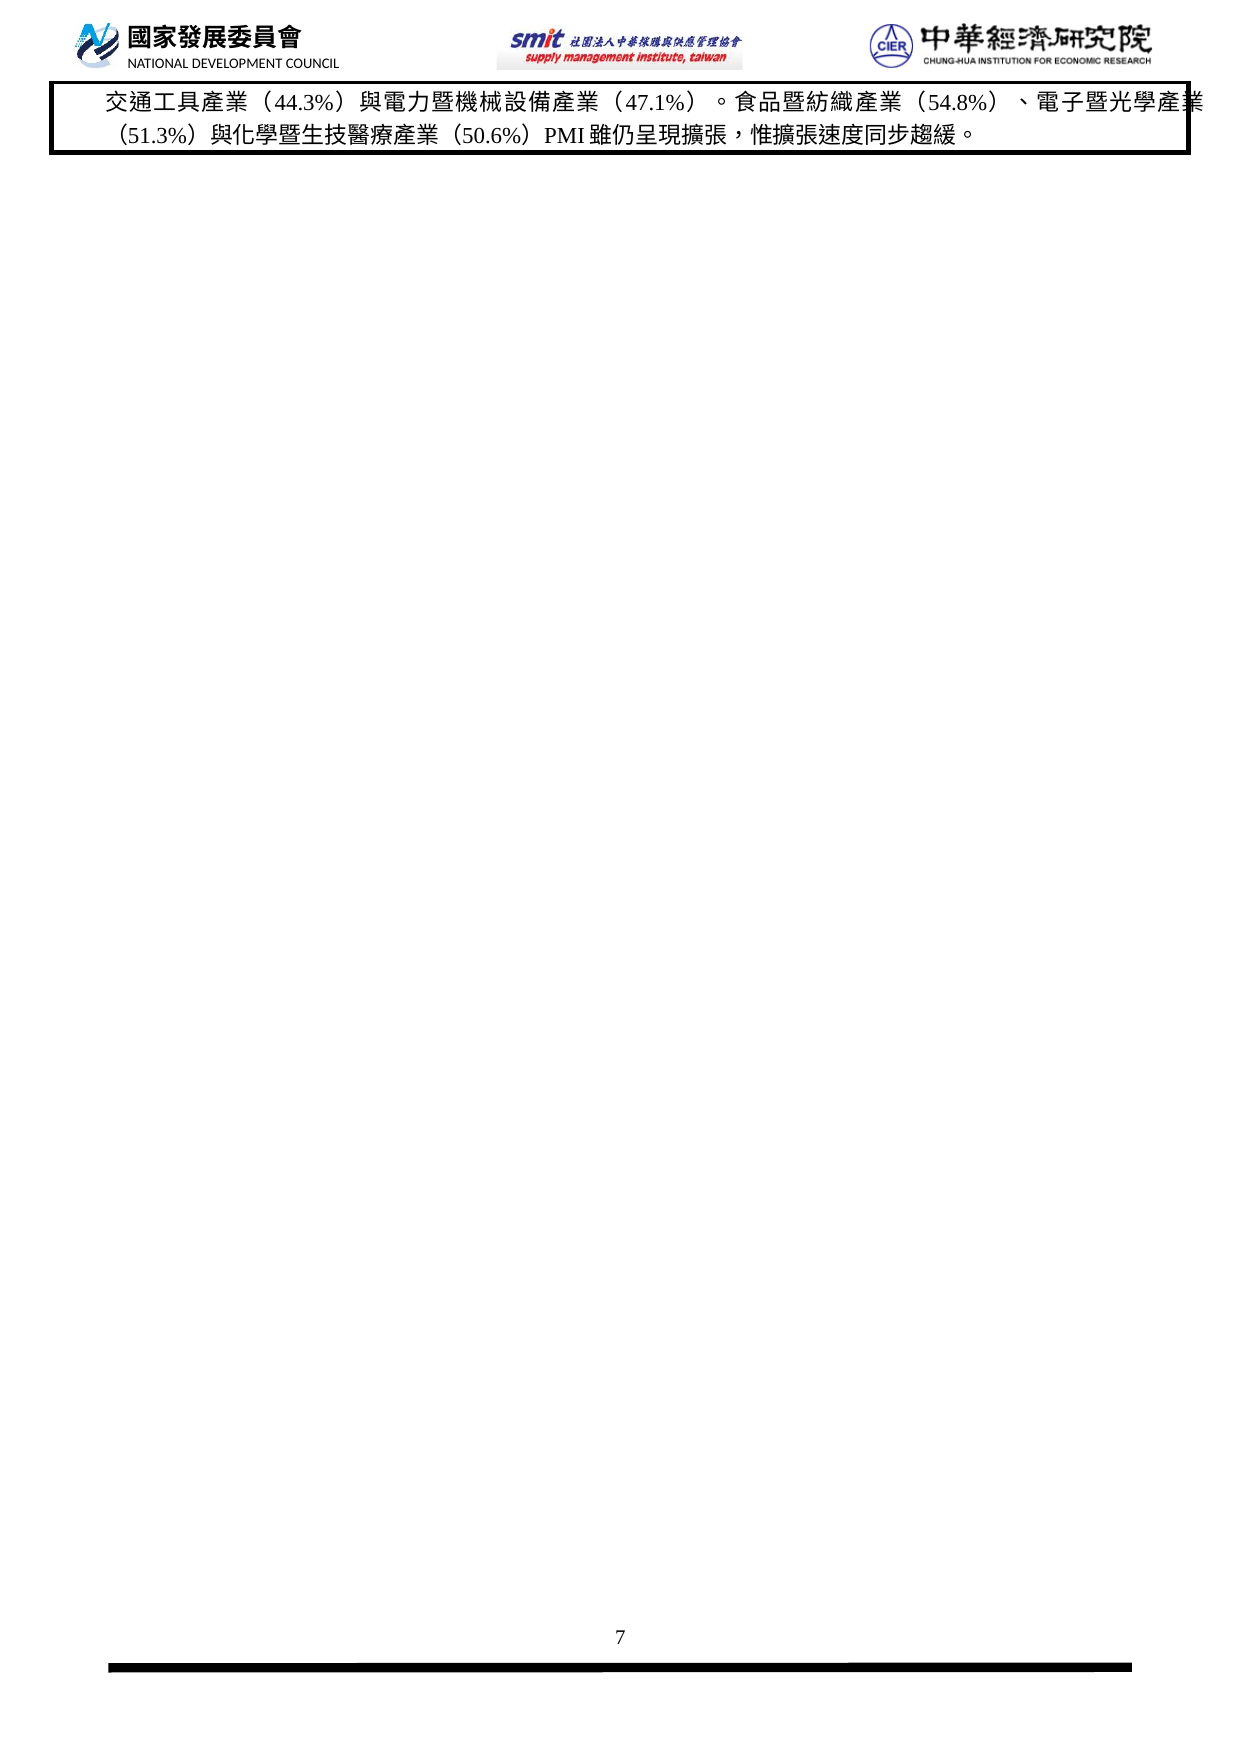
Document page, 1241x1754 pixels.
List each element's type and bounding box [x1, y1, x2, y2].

picture [496, 25, 743, 70]
table_cell [54, 84, 1186, 150]
picture [854, 7, 1166, 81]
picture [75, 23, 119, 69]
